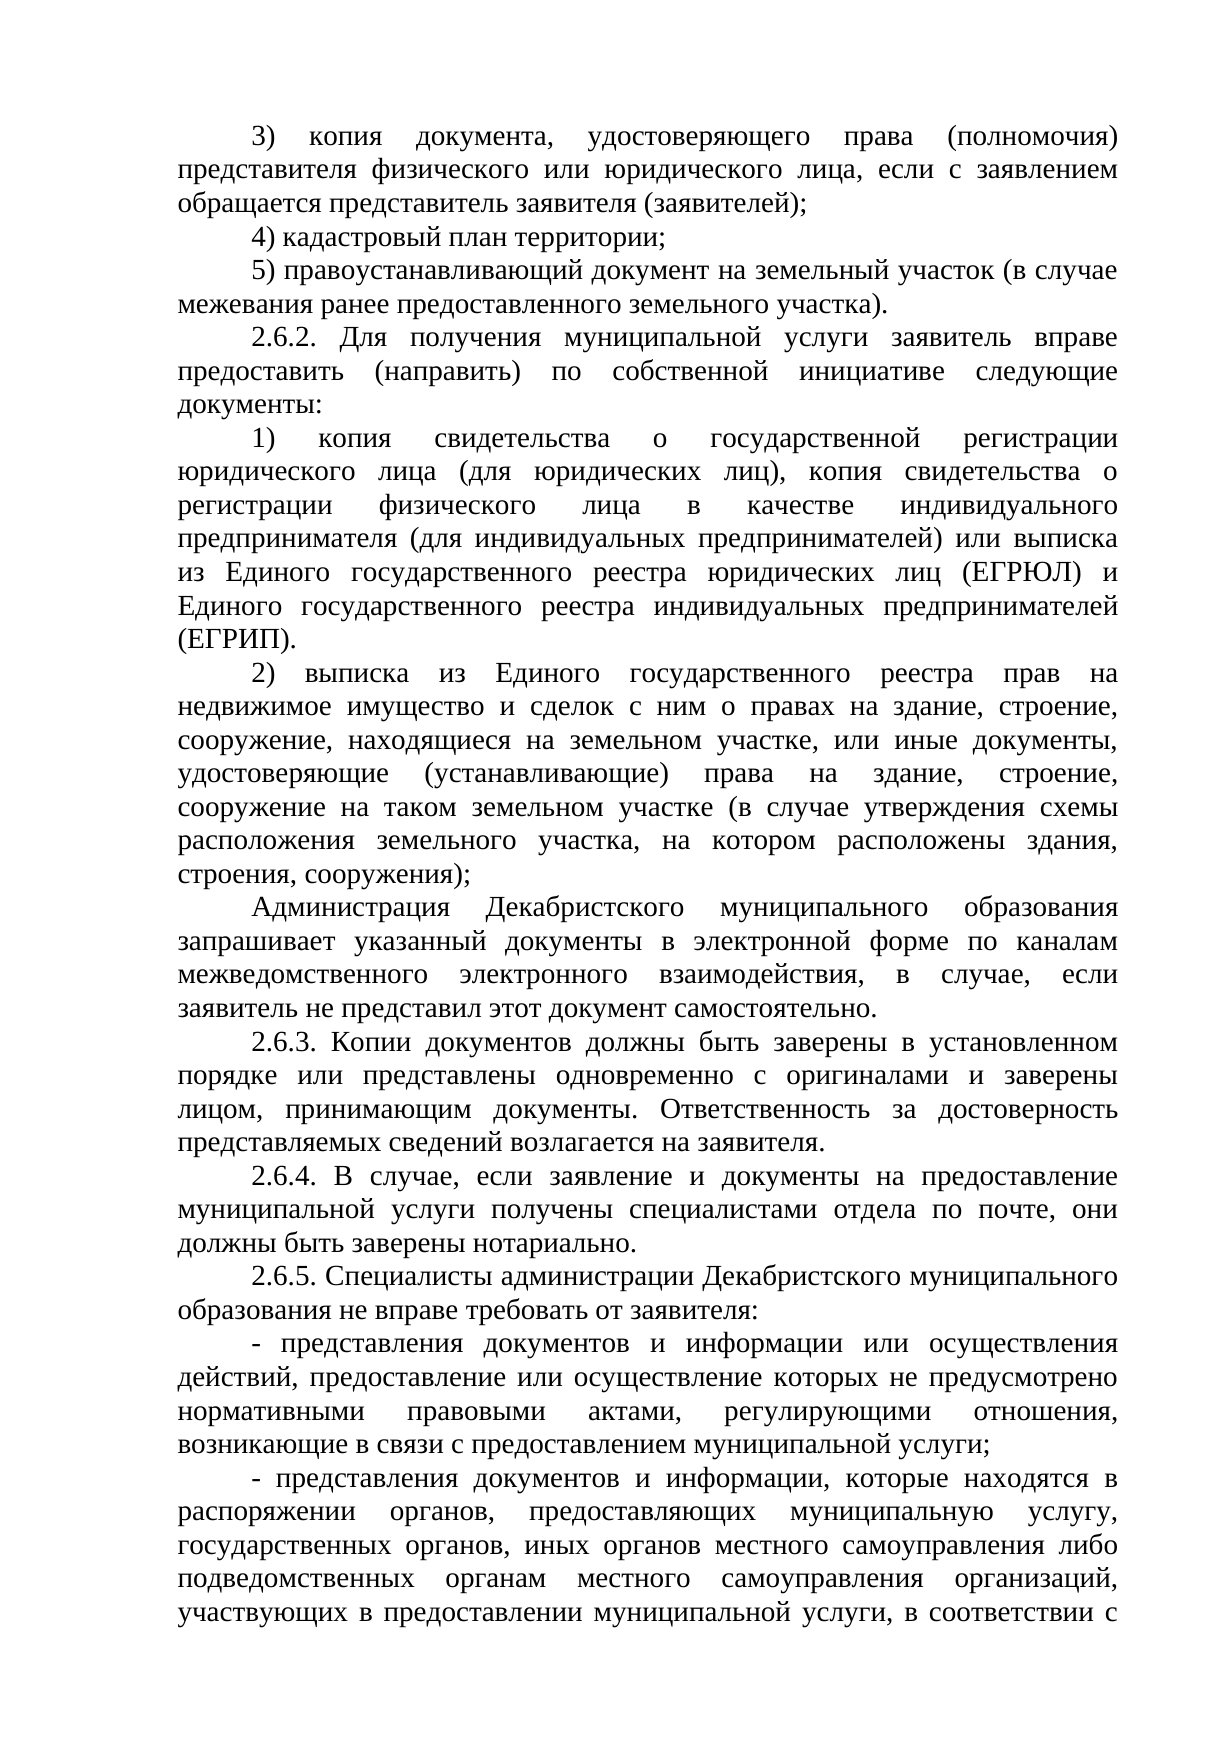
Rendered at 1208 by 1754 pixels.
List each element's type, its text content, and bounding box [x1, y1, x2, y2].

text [177, 1460, 1119, 1627]
text 1) копия свидетельства о государственной регистрации юридического лица (для юридических лиц), копия свидетельства о регистрации физического лица в качестве индивидуального предпринимателя (для индивидуальных предпринимателей) или выписка из Единого государственного реестра юридических лиц (ЕГРЮЛ) и Единого государственного реестра индивидуальных предпринимателей (ЕГРИП). [177, 420, 1119, 655]
text - представления документов и информации или осуществления действий, предоставление или осуществление которых не предусмотрено нормативными правовыми актами, регулирующими отношения, возникающие в связи с предоставлением муниципальной услуги; [177, 1326, 1119, 1460]
text 2.6.4. В случае, если заявление и документы на предоставление муниципальной услуги получены специалистами отдела по почте, они должны быть заверены нотариально. [177, 1158, 1119, 1258]
text 3) копия документа, удостоверяющего права (полномочия) представителя физического или юридического лица, если с заявлением обращается представитель заявителя (заявителей); [177, 118, 1119, 219]
text 4) кадастровый план территории; [177, 219, 1119, 252]
text 2.6.5. Специалисты администрации Декабристского муниципального образования не вправе требовать от заявителя: [177, 1258, 1119, 1326]
text Администрация Декабристского муниципального образования запрашивает указанный документы в электронной форме по каналам межведомственного электронного взаимодействия, в случае, если заявитель не представил этот документ самостоятельно. [177, 889, 1119, 1024]
text 2.6.2. Для получения муниципальной услуги заявитель вправе предоставить (направить) по собственной инициативе следующие документы: [177, 319, 1119, 420]
text 5) правоустанавливающий документ на земельный участок (в случае межевания ранее предоставленного земельного участка). [177, 252, 1119, 319]
text 2.6.3. Копии документов должны быть заверены в установленном порядке или представлены одновременно с оригиналами и заверены лицом, принимающим документы. Ответственность за достоверность представляемых сведений возлагается на заявителя. [177, 1024, 1119, 1158]
text 2) выписка из Единого государственного реестра прав на недвижимое имущество и сделок с ним о правах на здание, строение, сооружение, находящиеся на земельном участке, или иные документы, удостоверяющие (устанавливающие) права на здание, строение, сооружение на таком земельном участке (в случае утверждения схемы расположения земельного участка, на котором расположены здания, строения, сооружения); [177, 655, 1119, 889]
